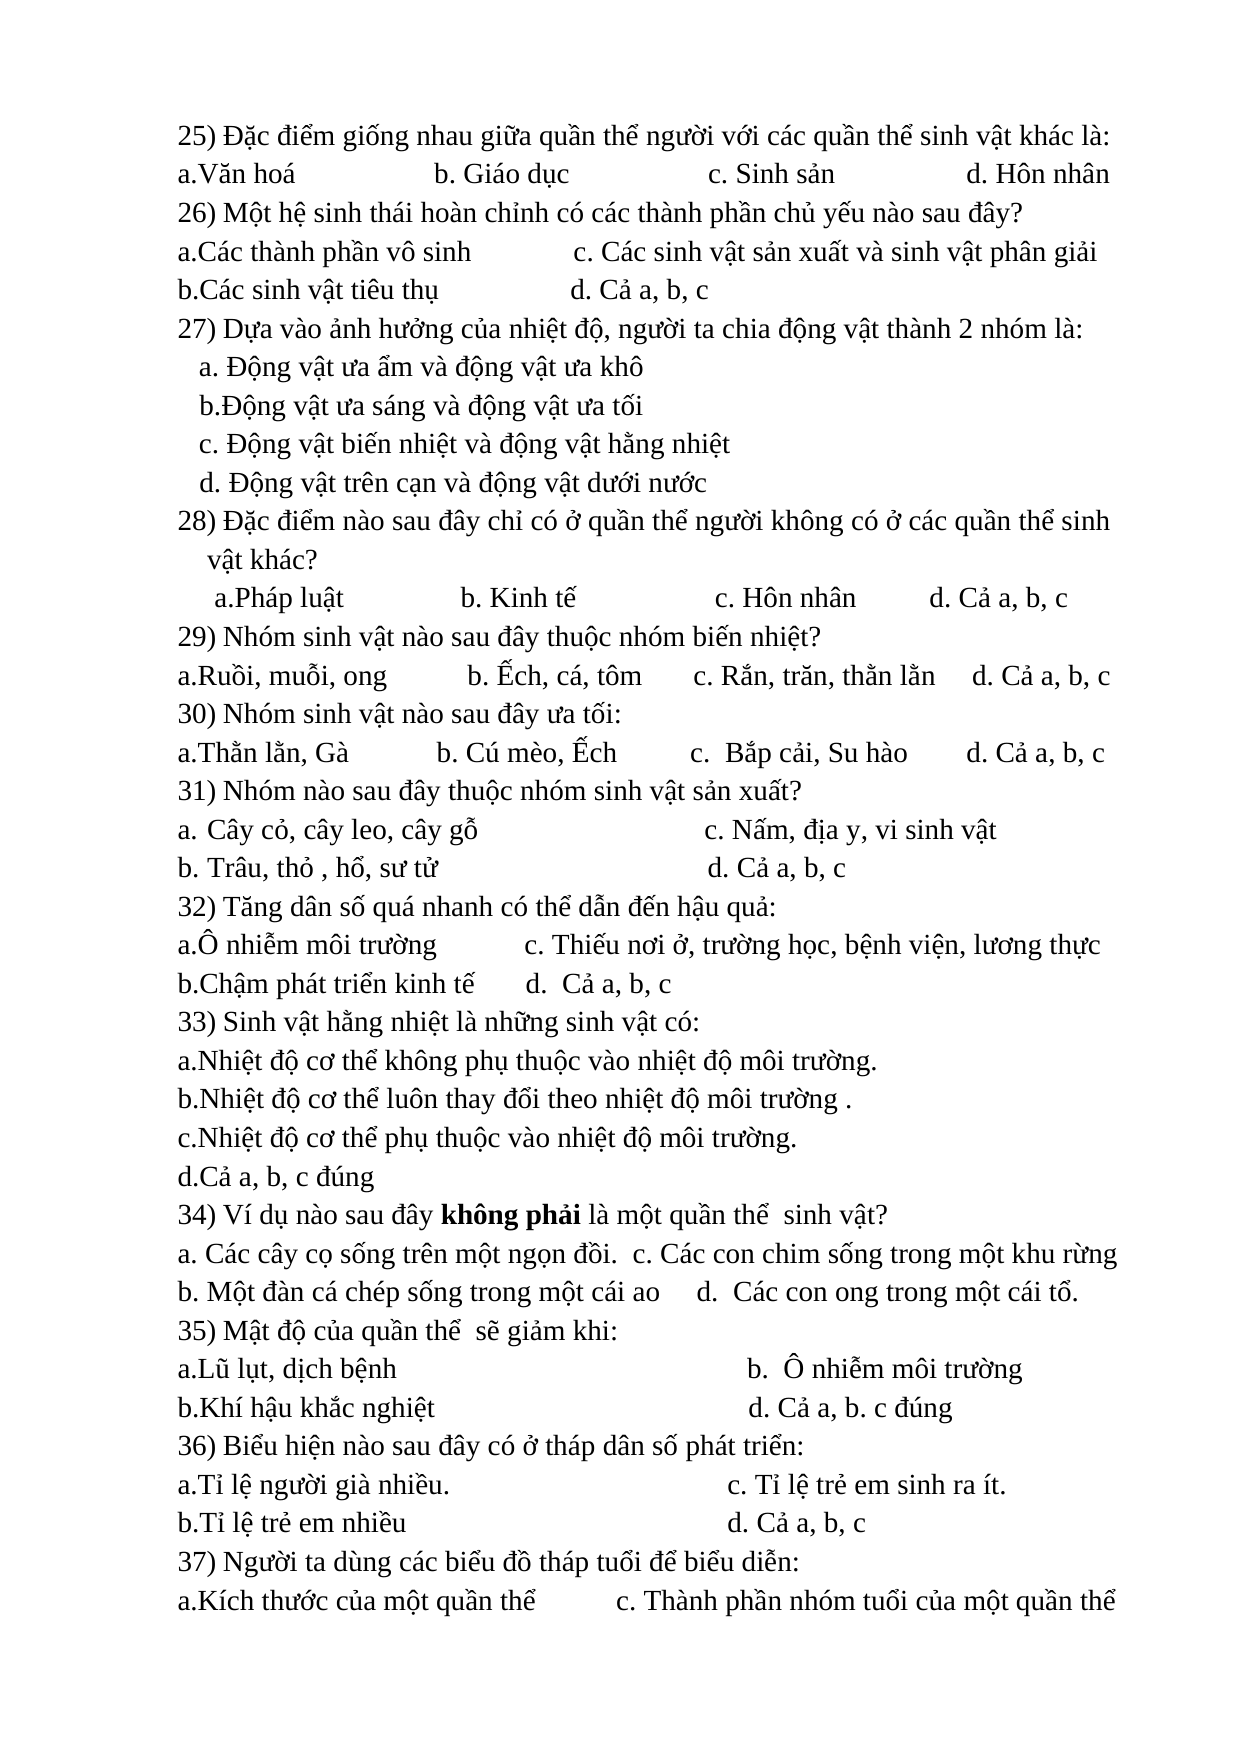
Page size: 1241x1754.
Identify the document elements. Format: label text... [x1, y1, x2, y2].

list Đặc điểm giống nhau giữa quần thể người với các quần thể sinh vật khác là: [177, 118, 1122, 152]
list b. Một đàn cá chép sống trong một cái ao d. Các con ong trong một cái tổ. [177, 1274, 1122, 1308]
list a.Lũ lụt, dịch bệnh b. Ô nhiễm môi trường [177, 1351, 1122, 1385]
list d.Cả a, b, c đúng [177, 1159, 1122, 1192]
list Sinh vật hằng nhiệt là những sinh vật có: [177, 1004, 1122, 1038]
list b.Nhiệt độ cơ thể luôn thay đổi theo nhiệt độ môi trường . [177, 1082, 1122, 1115]
list a.Tỉ lệ người già nhiều. c. Tỉ lệ trẻ em sinh ra ít. [177, 1467, 1122, 1501]
list a. Các cây cọ sống trên một ngọn đồi. c. Các con chim sống trong một khu rừng [177, 1236, 1122, 1269]
list Người ta dùng các biểu đồ tháp tuổi để biểu diễn: [177, 1544, 1122, 1578]
list Mật độ của quần thể sẽ giảm khi: [177, 1313, 1122, 1346]
text b.Động vật ưa sáng và động vật ưa tối [177, 388, 1122, 421]
list a.Văn hoá b. Giáo dục c. Sinh sản d. Hôn nhân [177, 157, 1122, 190]
list a.Ô nhiễm môi trường c. Thiếu nơi ở, trường học, bệnh viện, lương thực [177, 927, 1122, 961]
list a.Ruồi, muỗi, ong b. Ếch, cá, tôm c. Rắn, trăn, thằn lằn d. Cả a, b, c [177, 658, 1122, 691]
list Đặc điểm nào sau đây chỉ có ở quần thể người không có ở các quần thể sinh vật khác? [177, 503, 1122, 576]
list a.Thằn lằn, Gà b. Cú mèo, Ếch c. Bắp cải, Su hào d. Cả a, b, c [177, 735, 1122, 768]
list Biểu hiện nào sau đây có ở tháp dân số phát triển: [177, 1428, 1122, 1462]
list Cây cỏ, cây leo, cây gỗ c. Nấm, địa y, vi sinh vật [177, 812, 1122, 845]
text d. Động vật trên cạn và động vật dưới nước [177, 465, 1122, 498]
list Nhóm nào sau đây thuộc nhóm sinh vật sản xuất? [177, 773, 1122, 807]
text a. Động vật ưa ẩm và động vật ưa khô [148, 349, 1122, 383]
text c. Động vật biến nhiệt và động vật hằng nhiệt [148, 426, 1122, 460]
list a.Nhiệt độ cơ thể không phụ thuộc vào nhiệt độ môi trường. [177, 1043, 1122, 1077]
list Ví dụ nào sau đây không phải là một quần thể sinh vật? [177, 1197, 1122, 1231]
list b.Chậm phát triển kinh tế d. Cả a, b, c [177, 966, 1122, 999]
list b.Các sinh vật tiêu thụ d. Cả a, b, c [177, 272, 1122, 306]
list Nhóm sinh vật nào sau đây thuộc nhóm biến nhiệt? [177, 619, 1122, 653]
list a.Các thành phần vô sinh c. Các sinh vật sản xuất và sinh vật phân giải [177, 234, 1122, 267]
list Nhóm sinh vật nào sau đây ưa tối: [177, 696, 1122, 730]
list Tăng dân số quá nhanh có thể dẫn đến hậu quả: [177, 889, 1122, 922]
list a.Pháp luật b. Kinh tế c. Hôn nhân d. Cả a, b, c [207, 581, 1122, 614]
list c.Nhiệt độ cơ thể phụ thuộc vào nhiệt độ môi trường. [177, 1120, 1122, 1154]
list a.Kích thước của một quần thể c. Thành phần nhóm tuổi của một quần thể [177, 1583, 1122, 1616]
list b.Khí hậu khắc nghiệt d. Cả a, b. c đúng [177, 1390, 1122, 1423]
list b.Tỉ lệ trẻ em nhiều d. Cả a, b, c [177, 1506, 1122, 1539]
list Một hệ sinh thái hoàn chỉnh có các thành phần chủ yếu nào sau đây? [177, 195, 1122, 229]
list Dựa vào ảnh hưởng của nhiệt độ, người ta chia động vật thành 2 nhóm là: [177, 311, 1122, 344]
list Trâu, thỏ , hổ, sư tử d. Cả a, b, c [177, 850, 1122, 884]
